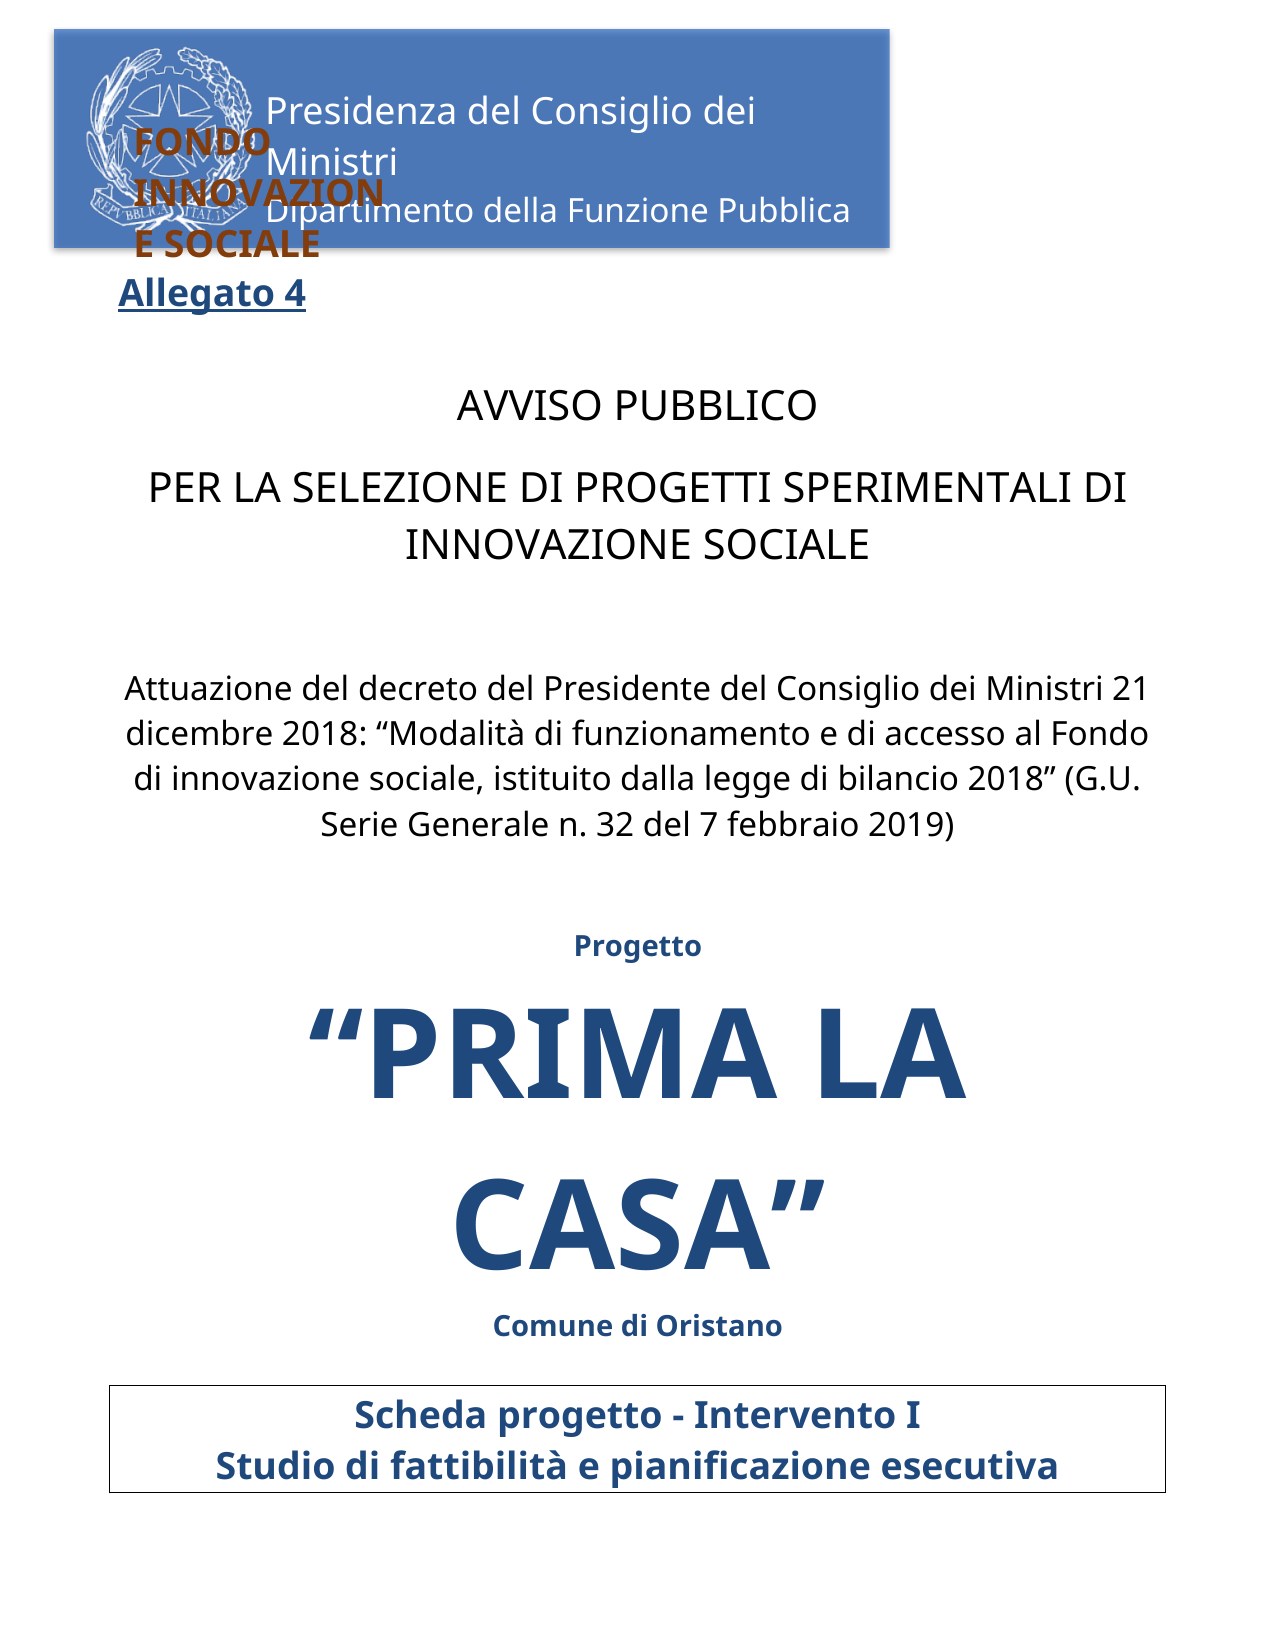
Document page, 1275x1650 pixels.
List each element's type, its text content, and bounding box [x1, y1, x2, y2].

text Allegato 4 [118, 266, 1157, 317]
text Scheda progetto - Intervento I [110, 1386, 1165, 1436]
subtitle PER LA SELEZIONE DI PROGETTI SPERIMENTALI DI INNOVAZIONE SOCIALE [118, 458, 1157, 571]
text Progetto [118, 925, 1157, 965]
picture [249, 133, 257, 151]
subtitle Attuazione del decreto del Presidente del Consiglio dei Ministri 21 dicembre 2018: “Modalità di funzionamento e di accesso al Fondo di innovazione sociale, istituito dalla legge di bilancio 2018” (G.U. Serie Generale n. 32 del 7 febbraio 2019) [118, 664, 1157, 846]
text Comune di Oristano [118, 1306, 1157, 1345]
text “PRIMA LA CASA” [118, 965, 1157, 1306]
subtitle AVVISO PUBBLICO [118, 376, 1157, 433]
text Studio di fattibilità e pianificazione esecutiva [110, 1436, 1165, 1492]
picture [85, 45, 257, 235]
